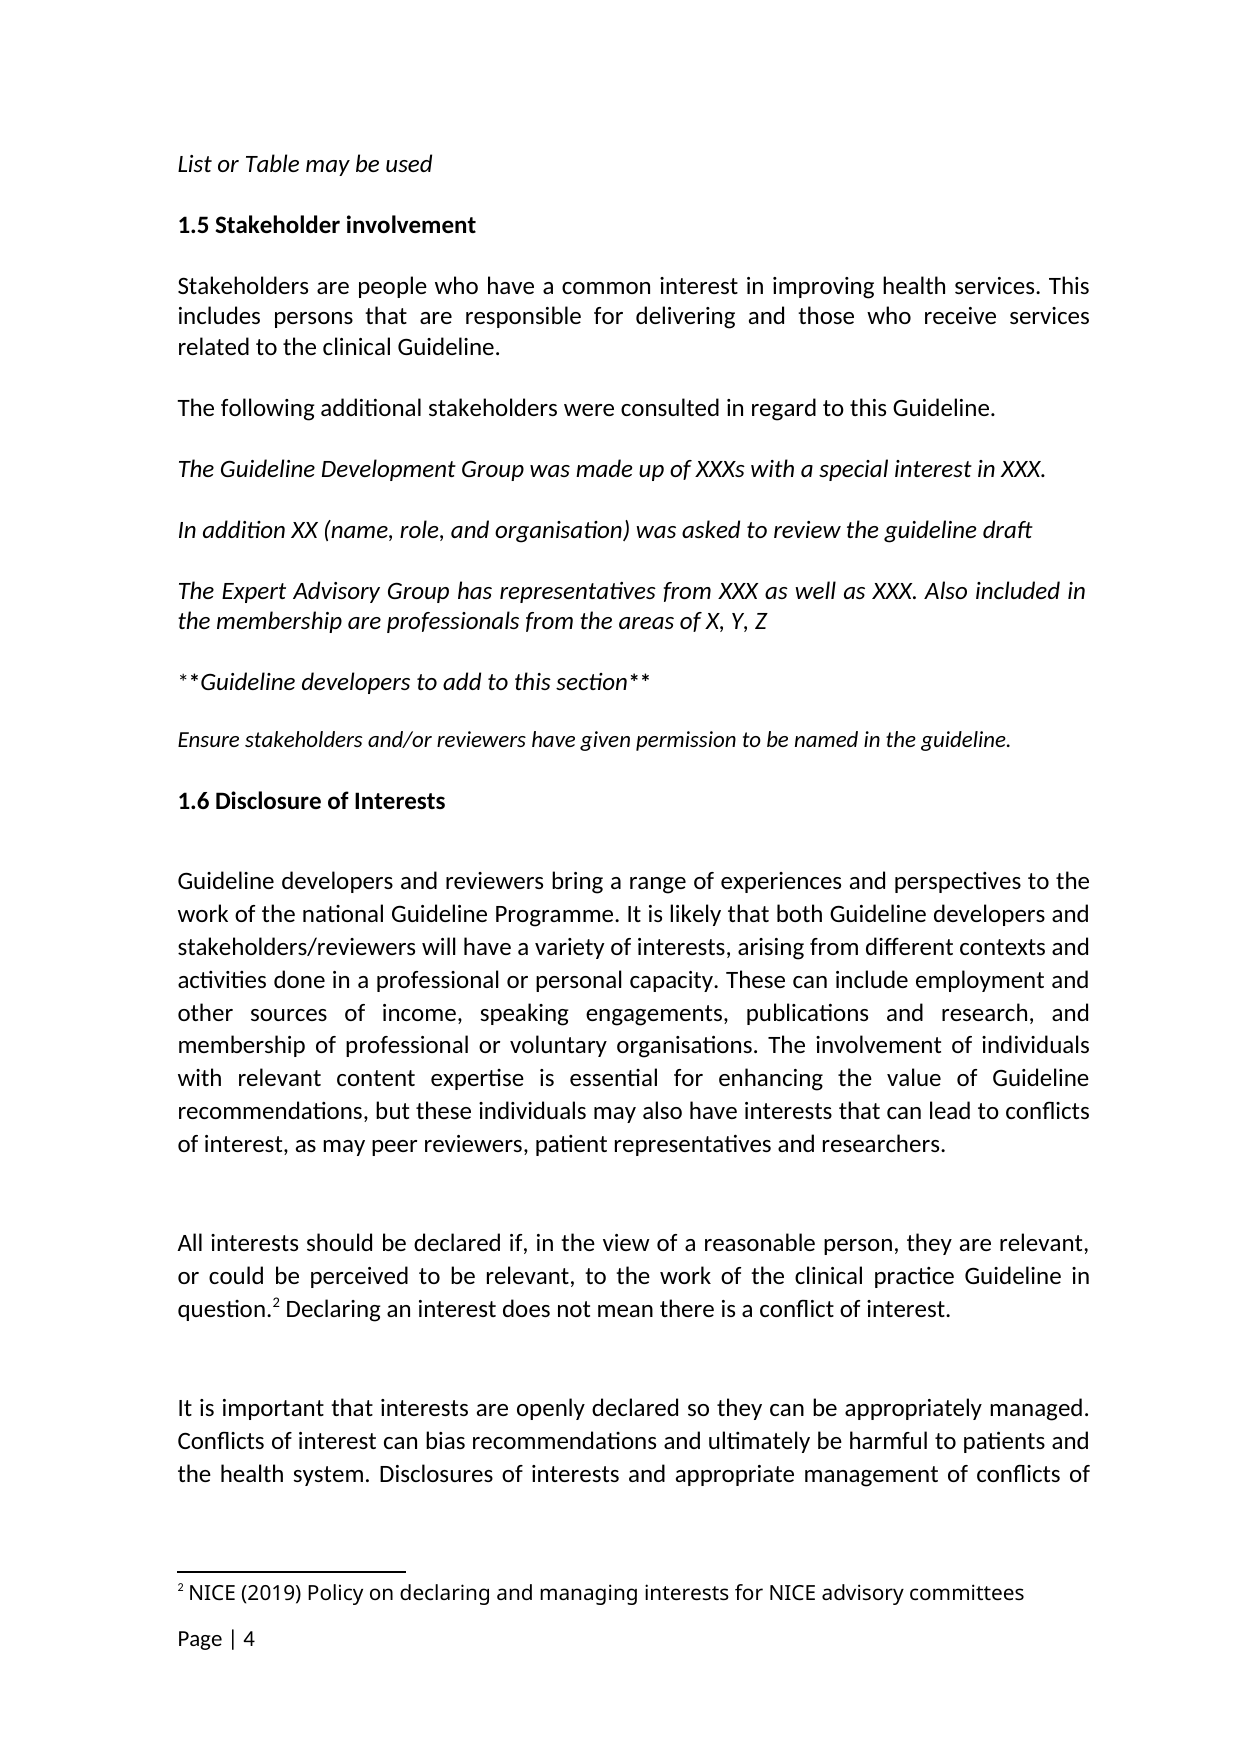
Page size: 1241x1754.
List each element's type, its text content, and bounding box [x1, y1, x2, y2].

text List or Table may be used [177, 148, 1090, 178]
subtitle Disclosure of Interests [177, 785, 1090, 816]
text Stakeholders are people who have a common interest in improving health services. This includes persons that are responsible for delivering and those who receive services related to the clinical Guideline. [177, 270, 1090, 361]
text Ensure stakeholders and/or reviewers have given permission to be named in the guideline. [177, 725, 1090, 753]
subtitle 1.5 Stakeholder involvement [177, 209, 1090, 239]
text The Guideline Development Group was made up of XXXs with a special interest in XXX. [177, 453, 1090, 483]
text The Expert Advisory Group has representatives from XXX as well as XXX. Also included in the membership are professionals from the areas of X, Y, Z [177, 575, 1090, 636]
text All interests should be declared if, in the view of a reasonable person, they are relevant, or could be perceived to be relevant, to the work of the clinical practice Guideline in question. Declaring an interest does not mean there is a conflict of interest. [177, 1228, 1090, 1324]
text In addition XX (name, role, and organisation) was asked to review the guideline draft [177, 514, 1090, 544]
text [177, 1393, 1090, 1489]
text Guideline developers and reviewers bring a range of experiences and perspectives to the work of the national Guideline Programme. It is likely that both Guideline developers and stakeholders/reviewers will have a variety of interests, arising from different contexts and activities done in a professional or personal capacity. These can include employment and other sources of income, speaking engagements, publications and research, and membership of professional or voluntary organisations. The involvement of individuals with relevant content expertise is essential for enhancing the value of Guideline recommendations, but these individuals may also have interests that can lead to conflicts of interest, as may peer reviewers, patient representatives and researchers. [177, 865, 1090, 1159]
text The following additional stakeholders were consulted in regard to this Guideline. [177, 392, 1090, 422]
text **Guideline developers to add to this section** [177, 667, 1090, 697]
